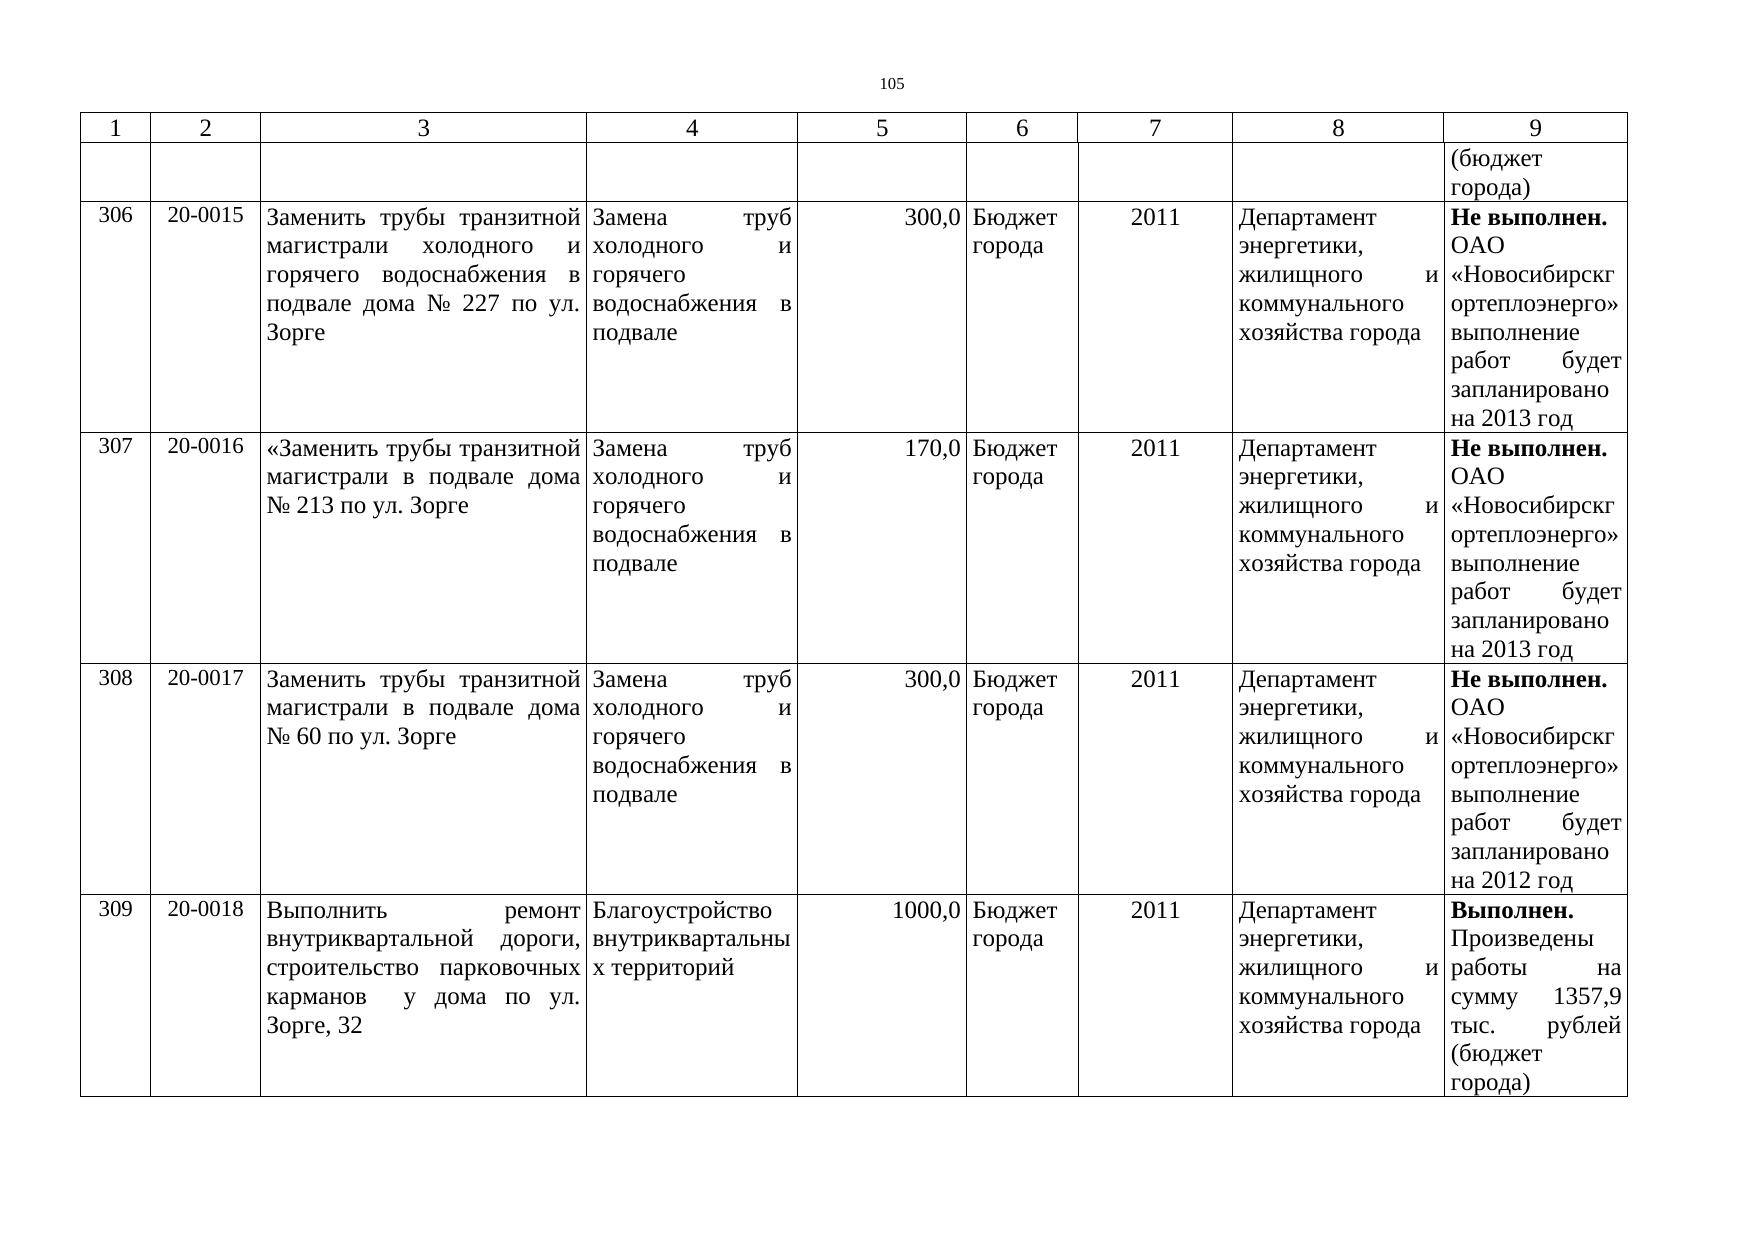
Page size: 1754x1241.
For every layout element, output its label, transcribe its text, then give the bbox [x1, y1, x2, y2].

table_header 7 [1078, 113, 1232, 142]
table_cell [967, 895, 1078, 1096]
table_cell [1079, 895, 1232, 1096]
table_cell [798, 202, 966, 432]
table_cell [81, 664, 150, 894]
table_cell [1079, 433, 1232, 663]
table_header 2 [151, 113, 260, 142]
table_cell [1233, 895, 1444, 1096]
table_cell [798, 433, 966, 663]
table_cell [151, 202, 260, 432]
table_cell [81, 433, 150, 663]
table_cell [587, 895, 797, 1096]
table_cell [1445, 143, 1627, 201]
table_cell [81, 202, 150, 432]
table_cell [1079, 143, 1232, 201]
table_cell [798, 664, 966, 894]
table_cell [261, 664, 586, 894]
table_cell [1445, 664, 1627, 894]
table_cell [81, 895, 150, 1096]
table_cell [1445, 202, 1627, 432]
table_header 5 [798, 113, 966, 142]
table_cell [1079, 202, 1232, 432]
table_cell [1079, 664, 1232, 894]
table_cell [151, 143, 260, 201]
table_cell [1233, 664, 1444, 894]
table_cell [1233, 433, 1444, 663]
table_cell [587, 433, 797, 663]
table_header 1 [81, 113, 150, 142]
table_header 8 [1233, 113, 1443, 142]
table_header 3 [261, 113, 586, 142]
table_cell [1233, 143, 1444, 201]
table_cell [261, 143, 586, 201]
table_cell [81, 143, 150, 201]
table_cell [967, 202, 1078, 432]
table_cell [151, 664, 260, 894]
table_header 6 [967, 113, 1077, 142]
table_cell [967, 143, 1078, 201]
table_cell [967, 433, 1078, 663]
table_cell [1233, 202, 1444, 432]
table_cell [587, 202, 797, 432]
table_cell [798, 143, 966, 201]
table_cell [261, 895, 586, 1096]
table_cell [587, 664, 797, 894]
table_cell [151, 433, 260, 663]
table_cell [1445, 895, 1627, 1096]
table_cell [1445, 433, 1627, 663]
table_header 9 [1444, 113, 1627, 142]
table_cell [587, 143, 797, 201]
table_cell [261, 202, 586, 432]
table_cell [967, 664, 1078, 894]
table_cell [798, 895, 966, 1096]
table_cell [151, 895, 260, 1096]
table_header 4 [587, 113, 797, 142]
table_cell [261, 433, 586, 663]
